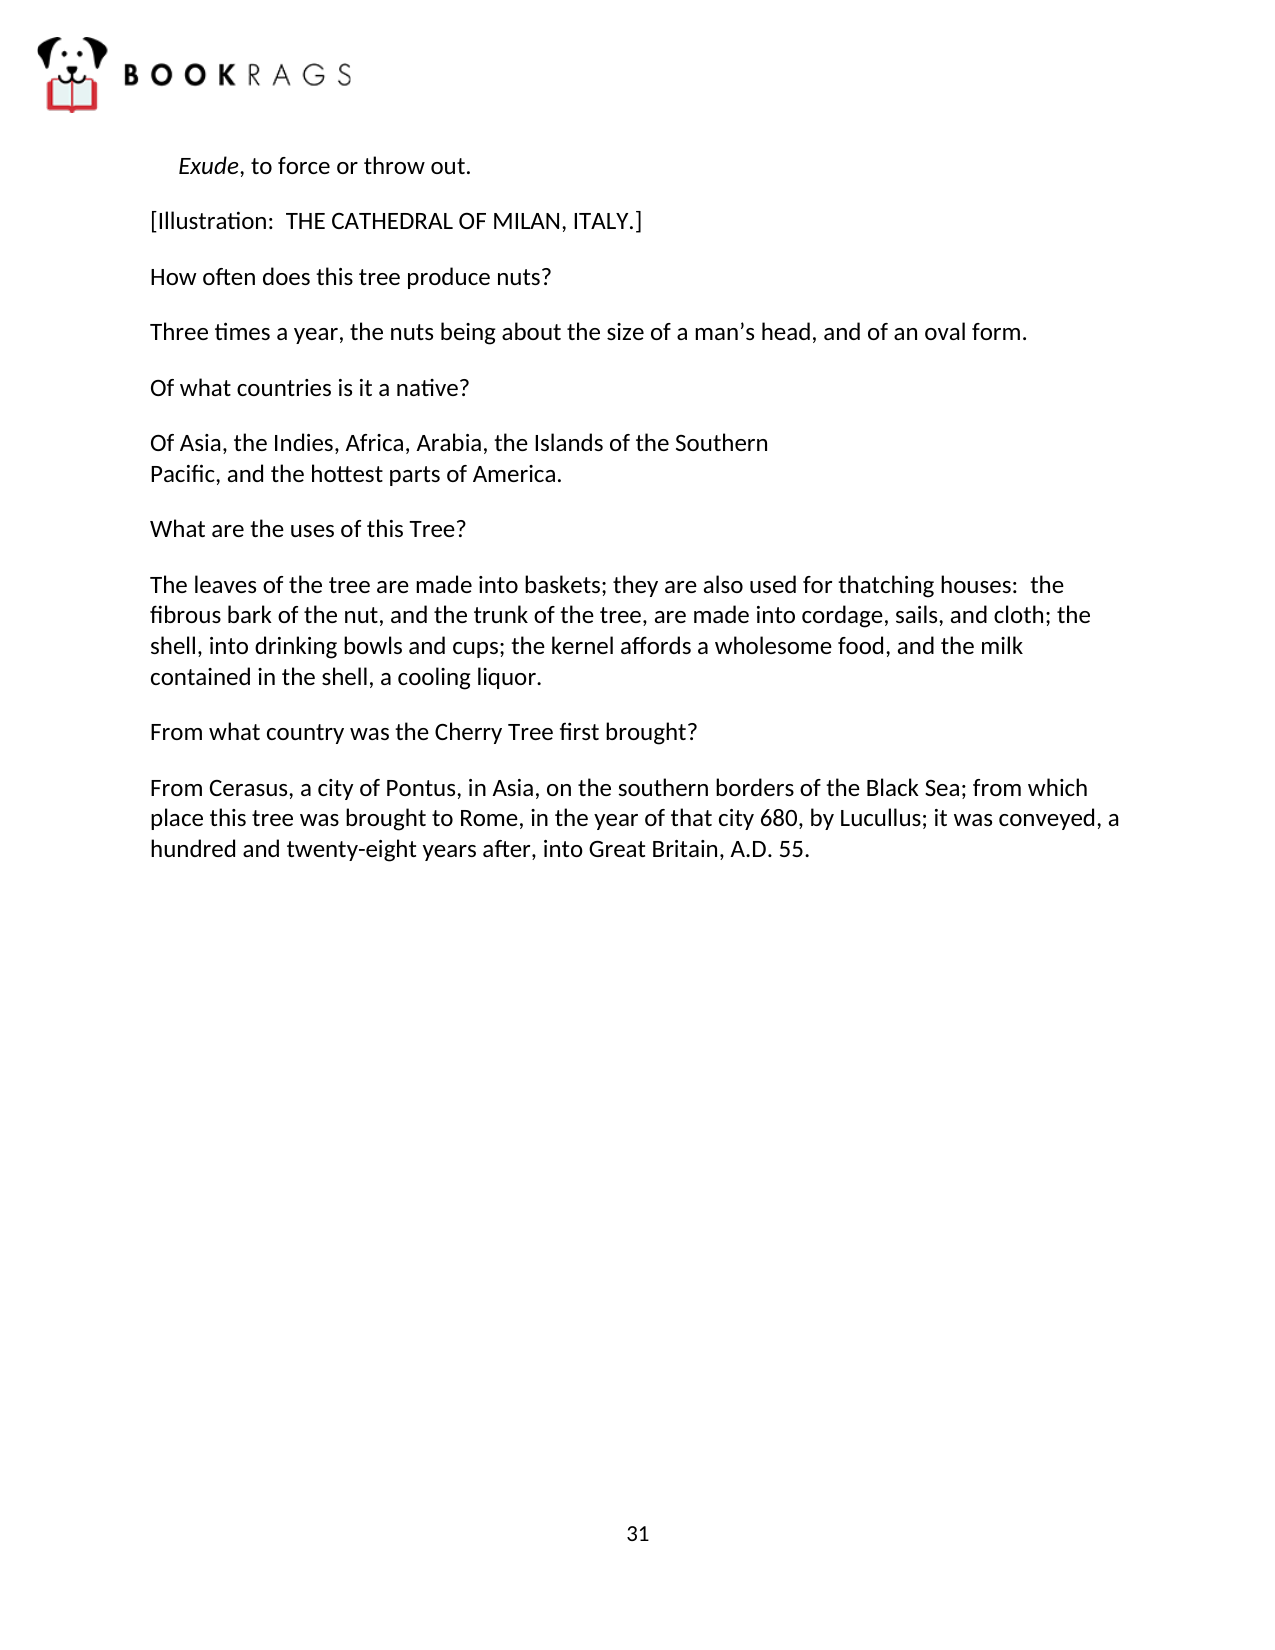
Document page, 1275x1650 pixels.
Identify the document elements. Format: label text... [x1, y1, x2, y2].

text The leaves of the tree are made into baskets; they are also used for thatching houses: the fibrous bark of the nut, and the trunk of the tree, are made into cordage, sails, and cloth; the shell, into drinking bowls and cups; the kernel affords a wholesome food, and the milk contained in the shell, a cooling liquor. [150, 569, 1125, 691]
text Of what countries is it a native? [150, 372, 1125, 403]
text [Illustration: THE CATHEDRAL OF MILAN, ITALY.] [150, 206, 1125, 236]
text Three times a year, the nuts being about the size of a man’s head, and of an oval form. [150, 317, 1125, 347]
text From what country was the Cherry Tree first brought? [150, 716, 1125, 747]
picture [37, 37, 351, 113]
text Exude, to force or throw out. [150, 150, 1125, 181]
text From Cerasus, a city of Pontus, in Asia, on the southern borders of the Black Sea; from which place this tree was brought to Rome, in the year of that city 680, by Lucullus; it was conveyed, a hundred and twenty-eight years after, into Great Britain, A.D. 55. [150, 772, 1125, 863]
text How often does this tree produce nuts? [150, 261, 1125, 292]
text Of Asia, the Indies, Africa, Arabia, the Islands of the Southern Pacific, and the hottest parts of America. [150, 428, 1125, 489]
text What are the uses of this Tree? [150, 514, 1125, 544]
